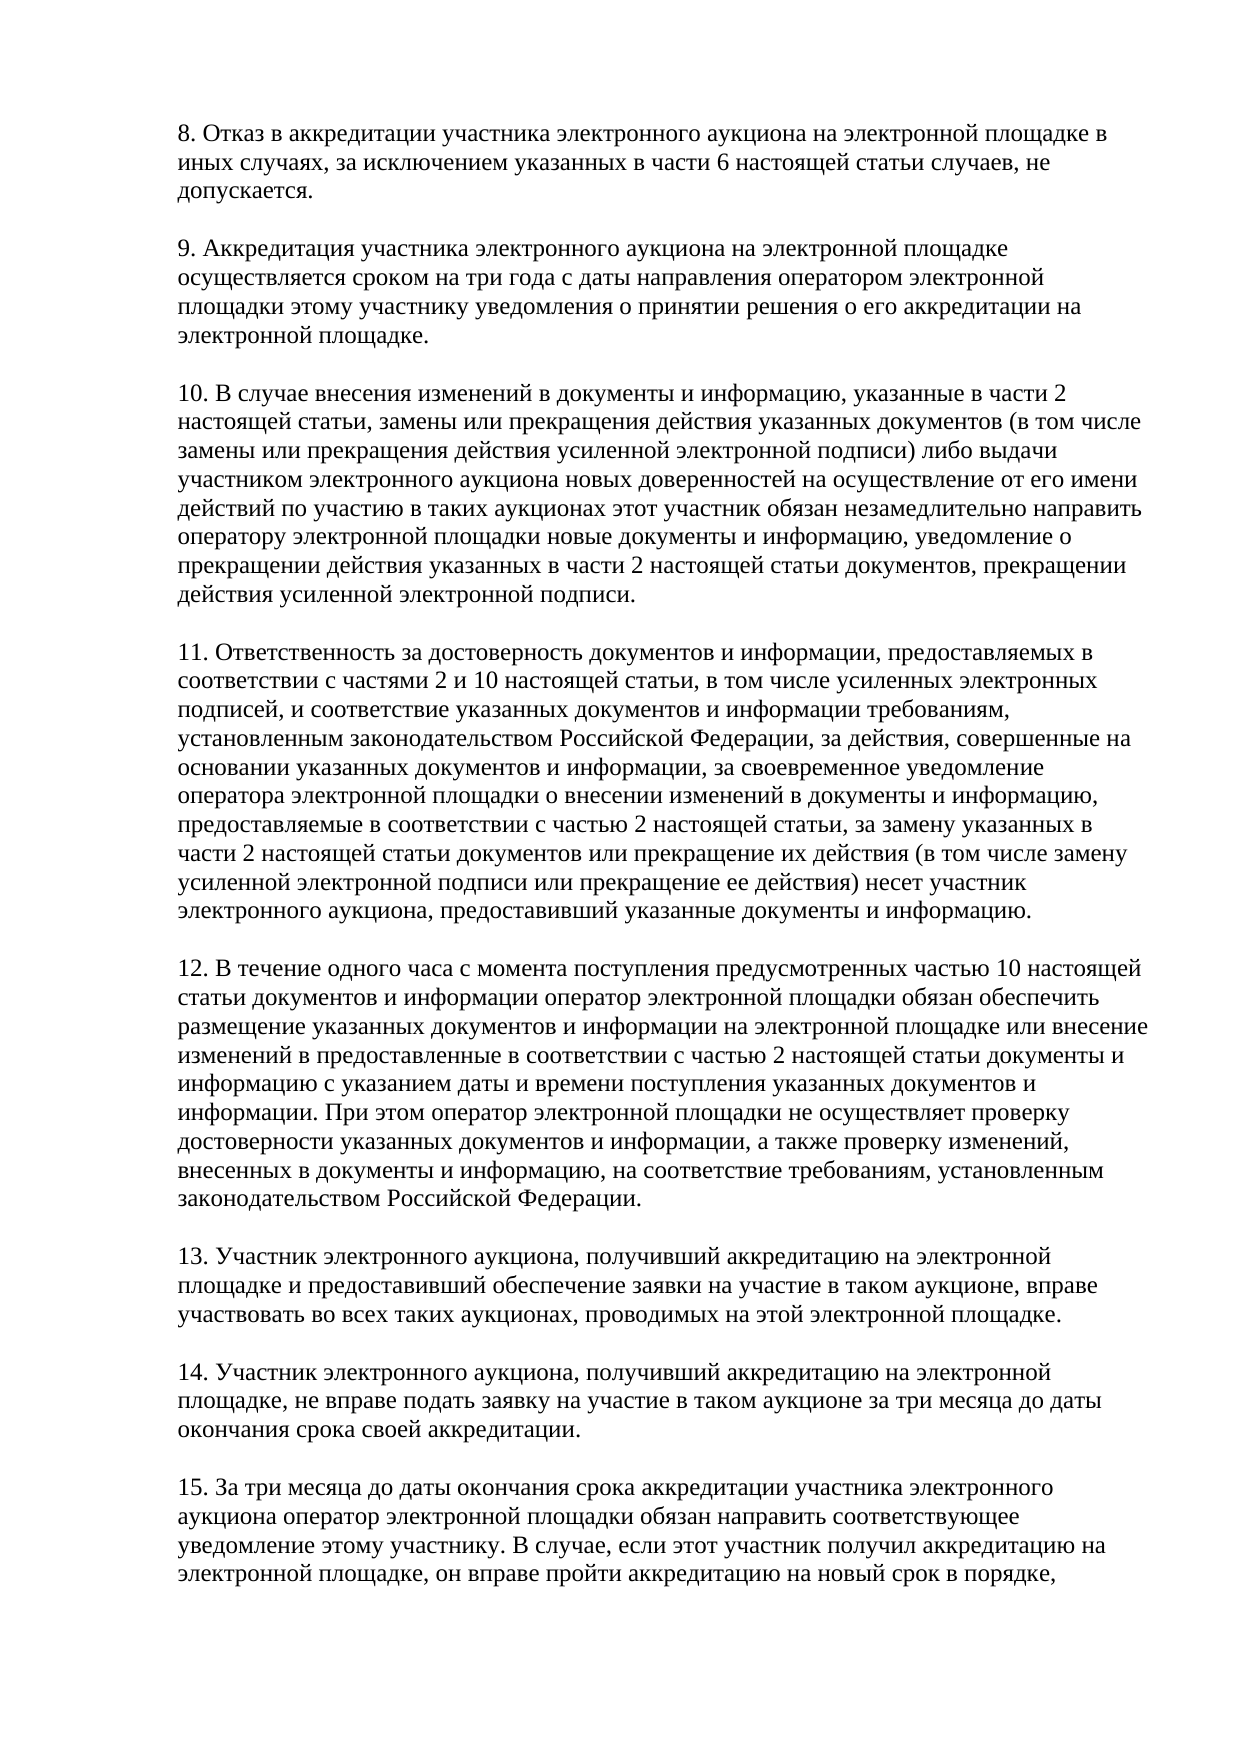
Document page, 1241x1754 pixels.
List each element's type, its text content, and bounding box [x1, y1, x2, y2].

text 9. Аккредитация участника электронного аукциона на электронной площадке осуществляется сроком на три года с даты направления оператором электронной площадки этому участнику уведомления о принятии решения о его аккредитации на электронной площадке. [177, 233, 1152, 348]
text 10. В случае внесения изменений в документы и информацию, указанные в части 2 настоящей статьи, замены или прекращения действия указанных документов (в том числе замены или прекращения действия усиленной электронной подписи) либо выдачи участником электронного аукциона новых доверенностей на осуществление от его имени действий по участию в таких аукционах этот участник обязан незамедлительно направить оператору электронной площадки новые документы и информацию, уведомление о прекращении действия указанных в части 2 настоящей статьи документов, прекращении действия усиленной электронной подписи. [177, 378, 1152, 608]
text 11. Ответственность за достоверность документов и информации, предоставляемых в соответствии с частями 2 и 10 настоящей статьи, в том числе усиленных электронных подписей, и соответствие указанных документов и информации требованиям, установленным законодательством Российской Федерации, за действия, совершенные на основании указанных документов и информации, за своевременное уведомление оператора электронной площадки о внесении изменений в документы и информацию, предоставляемые в соответствии с частью 2 настоящей статьи, за замену указанных в части 2 настоящей статьи документов или прекращение их действия (в том числе замену усиленной электронной подписи или прекращение ее действия) несет участник электронного аукциона, предоставивший указанные документы и информацию. [177, 637, 1152, 924]
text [177, 1472, 1152, 1587]
text 14. Участник электронного аукциона, получивший аккредитацию на электронной площадке, не вправе подать заявку на участие в таком аукционе за три месяца до даты окончания срока своей аккредитации. [177, 1357, 1152, 1443]
text 13. Участник электронного аукциона, получивший аккредитацию на электронной площадке и предоставивший обеспечение заявки на участие в таком аукционе, вправе участвовать во всех таких аукционах, проводимых на этой электронной площадке. [177, 1241, 1152, 1328]
text 8. Отказ в аккредитации участника электронного аукциона на электронной площадке в иных случаях, за исключением указанных в части 6 настоящей статьи случаев, не допускается. [177, 118, 1152, 204]
text 12. В течение одного часа с момента поступления предусмотренных частью 10 настоящей статьи документов и информации оператор электронной площадки обязан обеспечить размещение указанных документов и информации на электронной площадке или внесение изменений в предоставленные в соответствии с частью 2 настоящей статьи документы и информацию с указанием даты и времени поступления указанных документов и информации. При этом оператор электронной площадки не осуществляет проверку достоверности указанных документов и информации, а также проверку изменений, внесенных в документы и информацию, на соответствие требованиям, установленным законодательством Российской Федерации. [177, 953, 1152, 1212]
